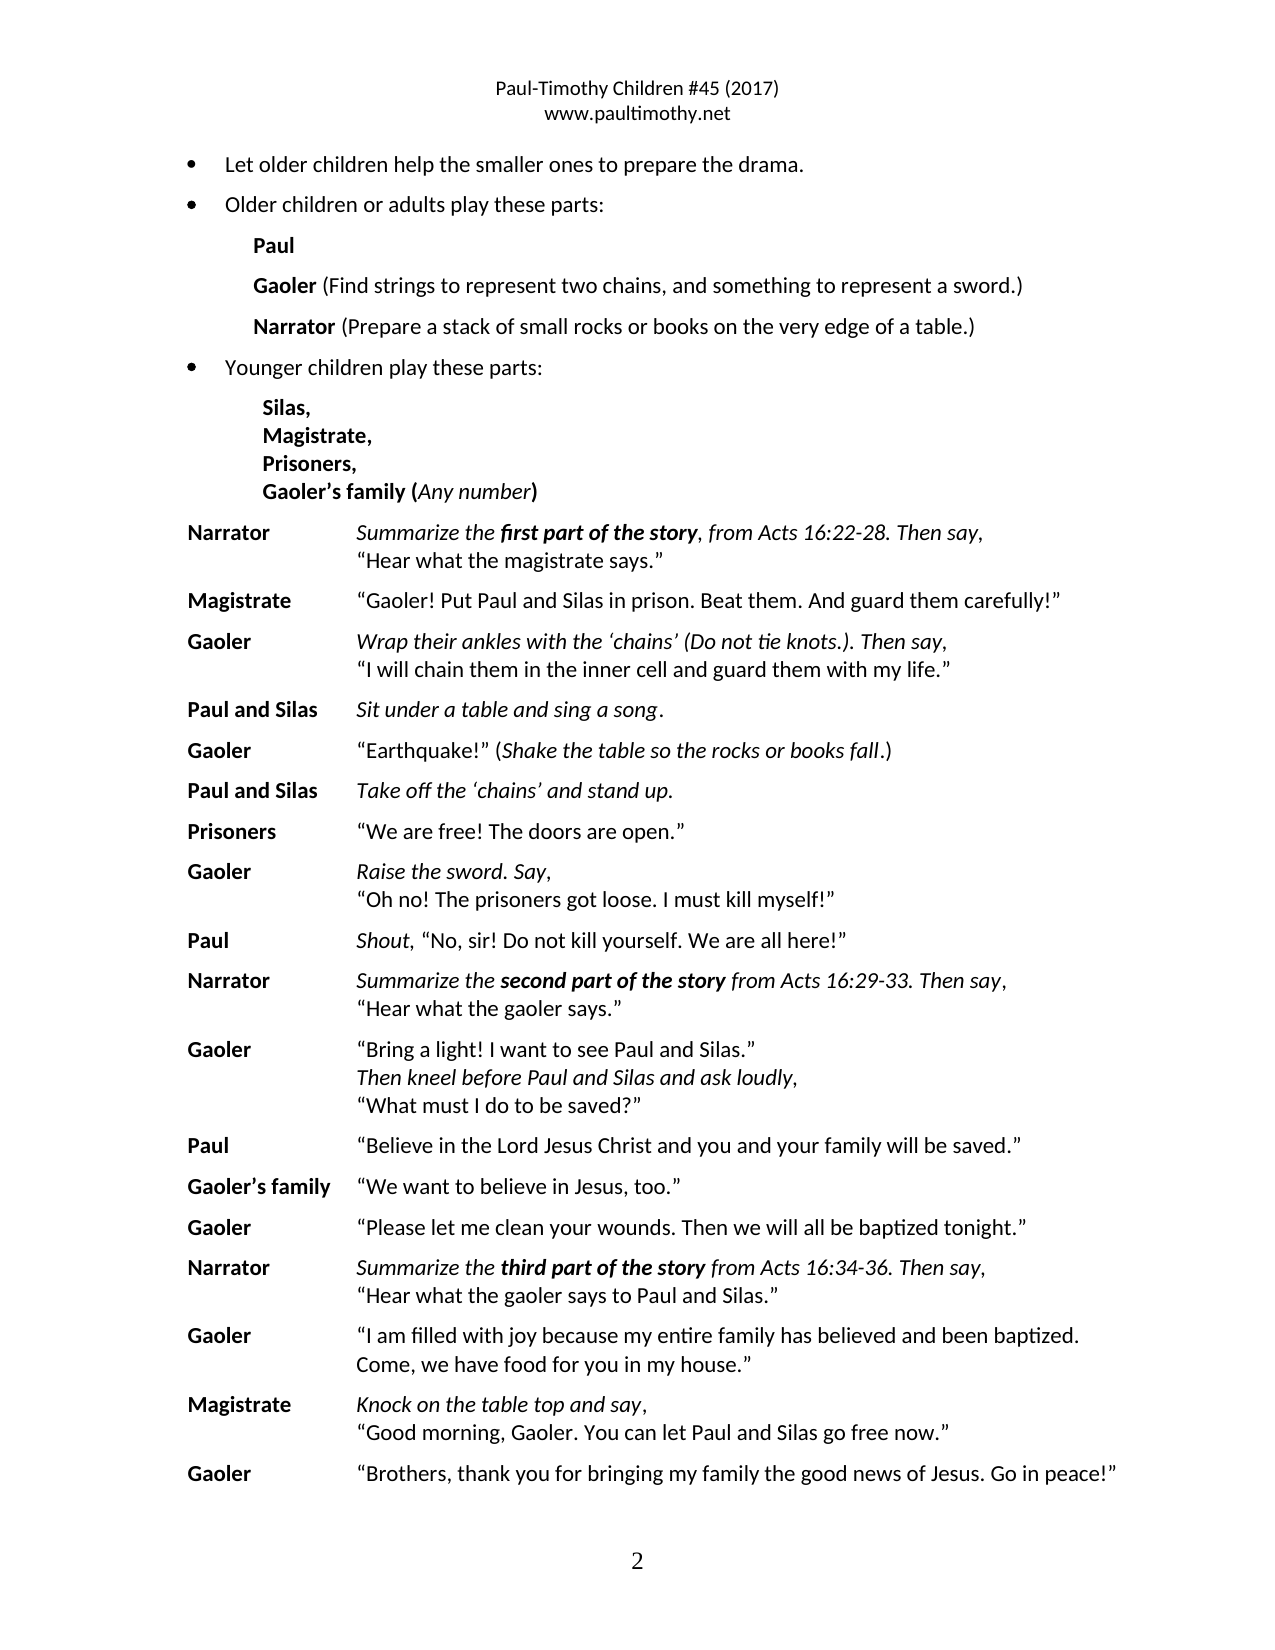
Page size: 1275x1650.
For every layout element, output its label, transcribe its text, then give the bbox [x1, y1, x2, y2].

text Paul Shout, “No, sir! Do not kill yourself. We are all here!” [187, 926, 1125, 954]
text Older children or adults play these parts: [187, 191, 1125, 218]
text Gaoler Raise the sword. Say, “Oh no! The prisoners got loose. I must kill myself!” [187, 857, 1125, 913]
text Narrator Summarize the third part of the story from Acts 16:34-36. Then say, “Hear what the gaoler says to Paul and Silas.” [187, 1253, 1125, 1309]
text Gaoler (Find strings to represent two chains, and something to represent a sword.) [253, 272, 1125, 299]
text Younger children play these parts: [187, 353, 1125, 381]
text Gaoler “I am filled with joy because my entire family has believed and been baptized. Come, we have food for you in my house.” [187, 1322, 1125, 1378]
text Gaoler Wrap their ankles with the ‘chains’ (Do not tie knots.). Then say, “I will chain them in the inner cell and guard them with my life.” [187, 627, 1125, 683]
text Narrator Summarize the first part of the story, from Acts 16:22-28. Then say, “Hear what the magistrate says.” [187, 518, 1125, 574]
text Gaoler “Earthquake!” (Shake the table so the rocks or books fall.) [187, 736, 1125, 764]
text Silas, Magistrate, Prisoners, Gaoler’s family (Any number) [262, 393, 1125, 505]
text Narrator (Prepare a stack of small rocks or books on the very edge of a table.) [253, 312, 1125, 340]
text Gaoler “Brothers, thank you for bringing my family the good news of Jesus. Go in peace!” [187, 1459, 1125, 1487]
text Paul [253, 231, 1125, 259]
text Paul “Believe in the Lord Jesus Christ and you and your family will be saved.” [187, 1132, 1125, 1159]
text Narrator Summarize the second part of the story from Acts 16:29-33. Then say, “Hear what the gaoler says.” [187, 966, 1125, 1022]
text Magistrate “Gaoler! Put Paul and Silas in prison. Beat them. And guard them carefully!” [187, 586, 1125, 614]
text Gaoler’s family “We want to believe in Jesus, too.” [187, 1172, 1125, 1200]
text Let older children help the smaller ones to prepare the drama. [187, 150, 1125, 178]
text Prisoners “We are free! The doors are open.” [187, 817, 1125, 845]
text Gaoler “Please let me clean your wounds. Then we will all be baptized tonight.” [187, 1213, 1125, 1241]
text Gaoler “Bring a light! I want to see Paul and Silas.” Then kneel before Paul and Silas and ask loudly, “What must I do to be saved?” [187, 1035, 1125, 1119]
text Paul and Silas Take off the ‘chains’ and stand up. [187, 776, 1125, 804]
text Magistrate Knock on the table top and say, “Good morning, Gaoler. You can let Paul and Silas go free now.” [187, 1390, 1125, 1446]
text Paul and Silas Sit under a table and sing a song. [187, 695, 1125, 723]
